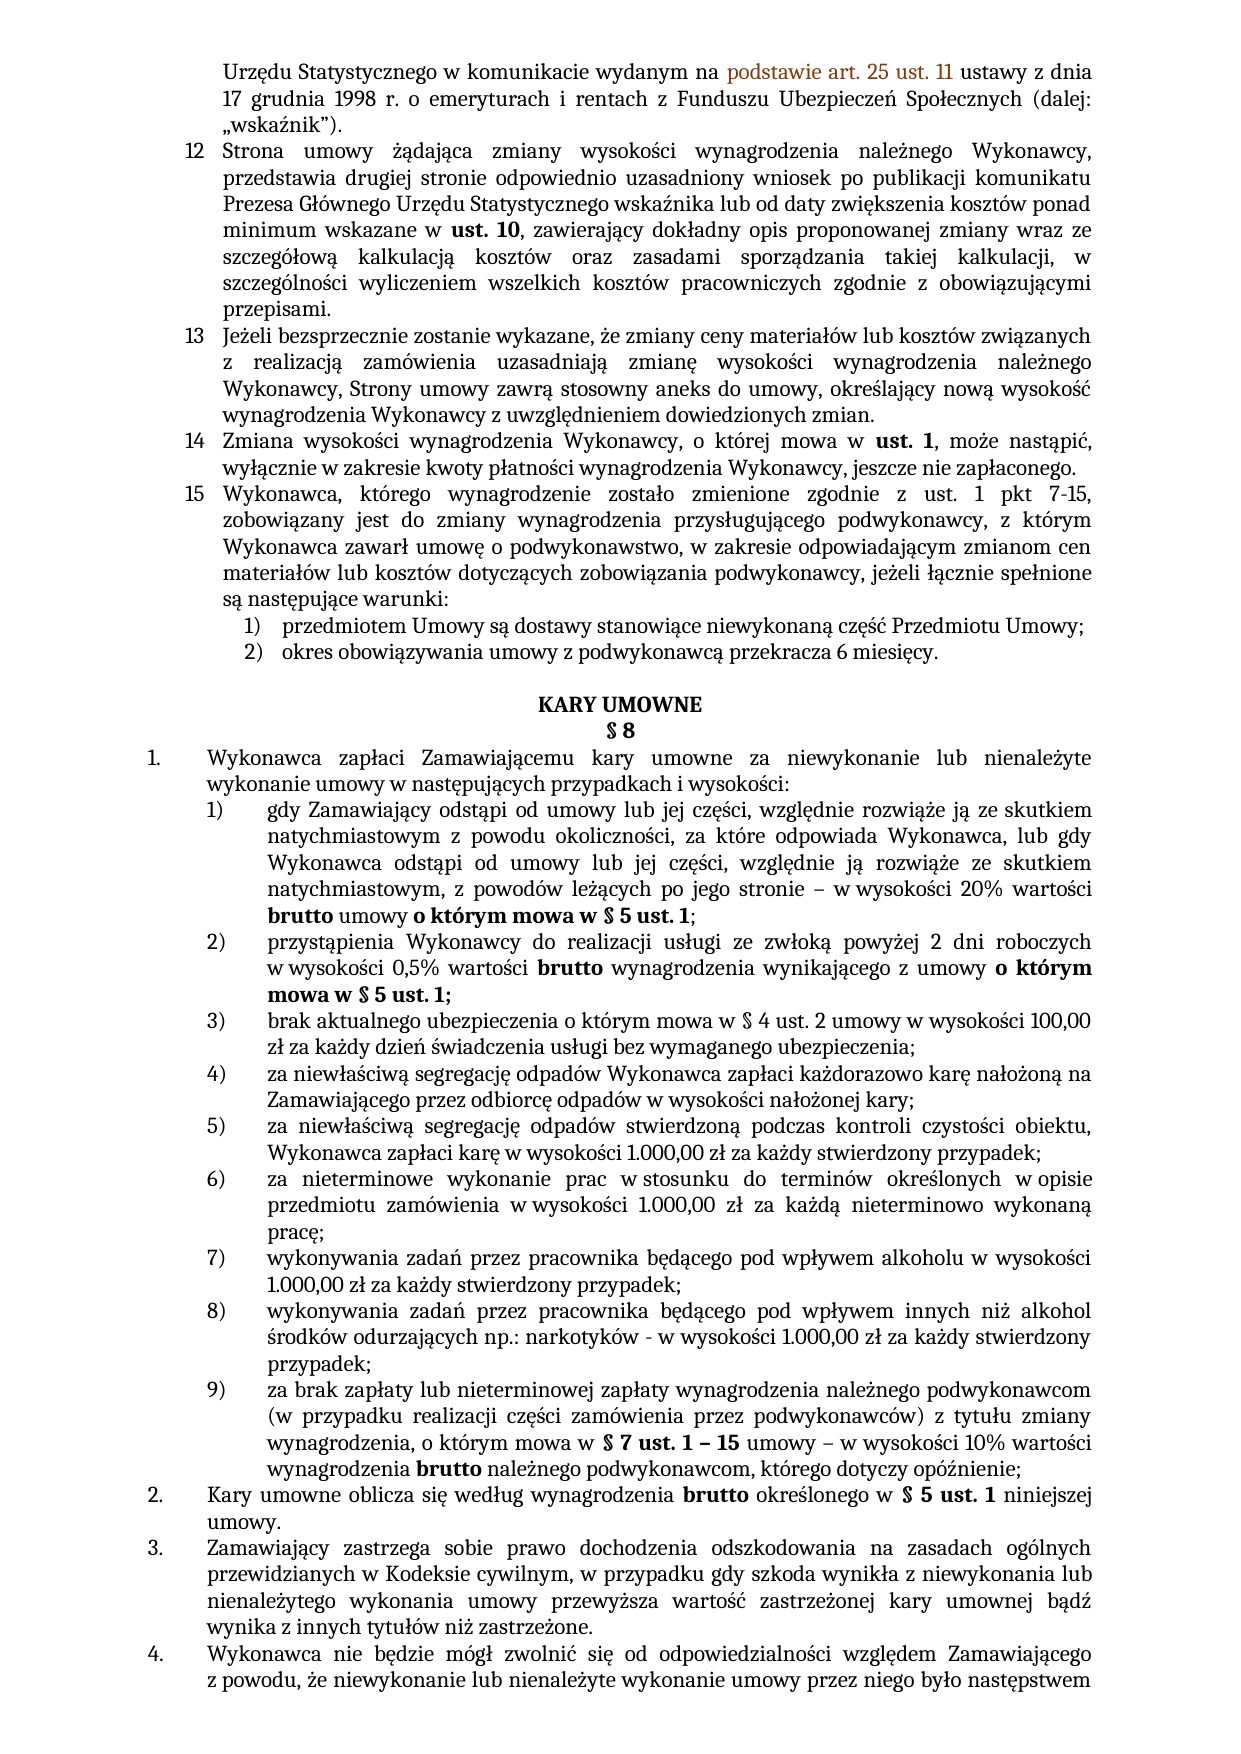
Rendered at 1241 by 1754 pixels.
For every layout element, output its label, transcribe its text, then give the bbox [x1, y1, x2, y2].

list za brak zapłaty lub nieterminowej zapłaty wynagrodzenia należnego podwykonawcom (w przypadku realizacji części zamówienia przez podwykonawców) z tytułu zmiany wynagrodzenia, o którym mowa w § 7 ust. 1 – 15 umowy – w wysokości 10% wartości wynagrodzenia brutto należnego podwykonawcom, którego dotyczy opóźnienie; [207, 1377, 1092, 1482]
list gdy Zamawiający odstąpi od umowy lub jej części, względnie rozwiąże ją ze skutkiem natychmiastowym z powodu okoliczności, za które odpowiada Wykonawca, lub gdy Wykonawca odstąpi od umowy lub jej części, względnie ją rozwiąże ze skutkiem natychmiastowym, z powodów leżących po jego stronie – w wysokości 20% wartości brutto umowy o którym mowa w § 5 ust. 1; [207, 797, 1092, 929]
list Jeżeli bezsprzecznie zostanie wykazane, że zmiany ceny materiałów lub kosztów związanych z realizacją zamówienia uzasadniają zmianę wysokości wynagrodzenia należnego Wykonawcy, Strony umowy zawrą stosowny aneks do umowy, określający nową wysokość wynagrodzenia Wykonawcy z uwzględnieniem dowiedzionych zmian. [185, 323, 1092, 428]
list przedmiotem Umowy są dostawy stanowiące niewykonaną część Przedmiotu Umowy; [244, 612, 1092, 639]
list brak aktualnego ubezpieczenia o którym mowa w § 4 ust. 2 umowy w wysokości 100,00 zł za każdy dzień świadczenia usługi bez wymaganego ubezpieczenia; [207, 1008, 1092, 1061]
list wykonywania zadań przez pracownika będącego pod wpływem innych niż alkohol środków odurzających np.: narkotyków - w wysokości 1.000,00 zł za każdy stwierdzony przypadek; [207, 1298, 1092, 1377]
list przystąpienia Wykonawcy do realizacji usługi ze zwłoką powyżej 2 dni roboczych w wysokości 0,5% wartości brutto wynagrodzenia wynikającego z umowy o którym mowa w § 5 ust. 1; [207, 929, 1092, 1008]
list za nieterminowe wykonanie prac w stosunku do terminów określonych w opisie przedmiotu zamówienia w wysokości 1.000,00 zł za każdą nieterminowo wykonaną pracę; [207, 1166, 1092, 1245]
list za niewłaściwą segregację odpadów Wykonawca zapłaci każdorazowo karę nałożoną na Zamawiającego przez odbiorcę odpadów w wysokości nałożonej kary; [207, 1061, 1092, 1113]
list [185, 59, 1092, 138]
list Zmiana wysokości wynagrodzenia Wykonawcy, o której mowa w ust. 1, może nastąpić, wyłącznie w zakresie kwoty płatności wynagrodzenia Wykonawcy, jeszcze nie zapłaconego. [185, 428, 1092, 481]
list Wykonawca, którego wynagrodzenie zostało zmienione zgodnie z ust. 1 pkt 7-15, zobowiązany jest do zmiany wynagrodzenia przysługującego podwykonawcy, z którym Wykonawca zawarł umowę o podwykonawstwo, w zakresie odpowiadającym zmianom cen materiałów lub kosztów dotyczących zobowiązania podwykonawcy, jeżeli łącznie spełnione są następujące warunki: [185, 481, 1092, 612]
text KARY UMOWNE [148, 692, 1092, 718]
list Kary umowne oblicza się według wynagrodzenia brutto określonego w § 5 ust. 1 niniejszej umowy. [148, 1482, 1092, 1535]
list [148, 1640, 1092, 1693]
list okres obowiązywania umowy z podwykonawcą przekracza 6 miesięcy. [244, 639, 1092, 665]
list Zamawiający zastrzega sobie prawo dochodzenia odszkodowania na zasadach ogólnych przewidzianych w Kodeksie cywilnym, w przypadku gdy szkoda wynikła z niewykonania lub nienależytego wykonania umowy przewyższa wartość zastrzeżonej kary umownej bądź wynika z innych tytułów niż zastrzeżone. [148, 1535, 1092, 1640]
text § 8 [148, 718, 1092, 744]
list Wykonawca zapłaci Zamawiającemu kary umowne za niewykonanie lub nienależyte wykonanie umowy w następujących przypadkach i wysokości: [148, 744, 1092, 797]
list za niewłaściwą segregację odpadów stwierdzoną podczas kontroli czystości obiektu, Wykonawca zapłaci karę w wysokości 1.000,00 zł za każdy stwierdzony przypadek; [207, 1113, 1092, 1166]
list Strona umowy żądająca zmiany wysokości wynagrodzenia należnego Wykonawcy, przedstawia drugiej stronie odpowiednio uzasadniony wniosek po publikacji komunikatu Prezesa Głównego Urzędu Statystycznego wskaźnika lub od daty zwiększenia kosztów ponad minimum wskazane w ust. 10, zawierający dokładny opis proponowanej zmiany wraz ze szczegółową kalkulacją kosztów oraz zasadami sporządzania takiej kalkulacji, w szczególności wyliczeniem wszelkich kosztów pracowniczych zgodnie z obowiązującymi przepisami. [185, 138, 1092, 323]
list wykonywania zadań przez pracownika będącego pod wpływem alkoholu w wysokości 1.000,00 zł za każdy stwierdzony przypadek; [207, 1245, 1092, 1298]
